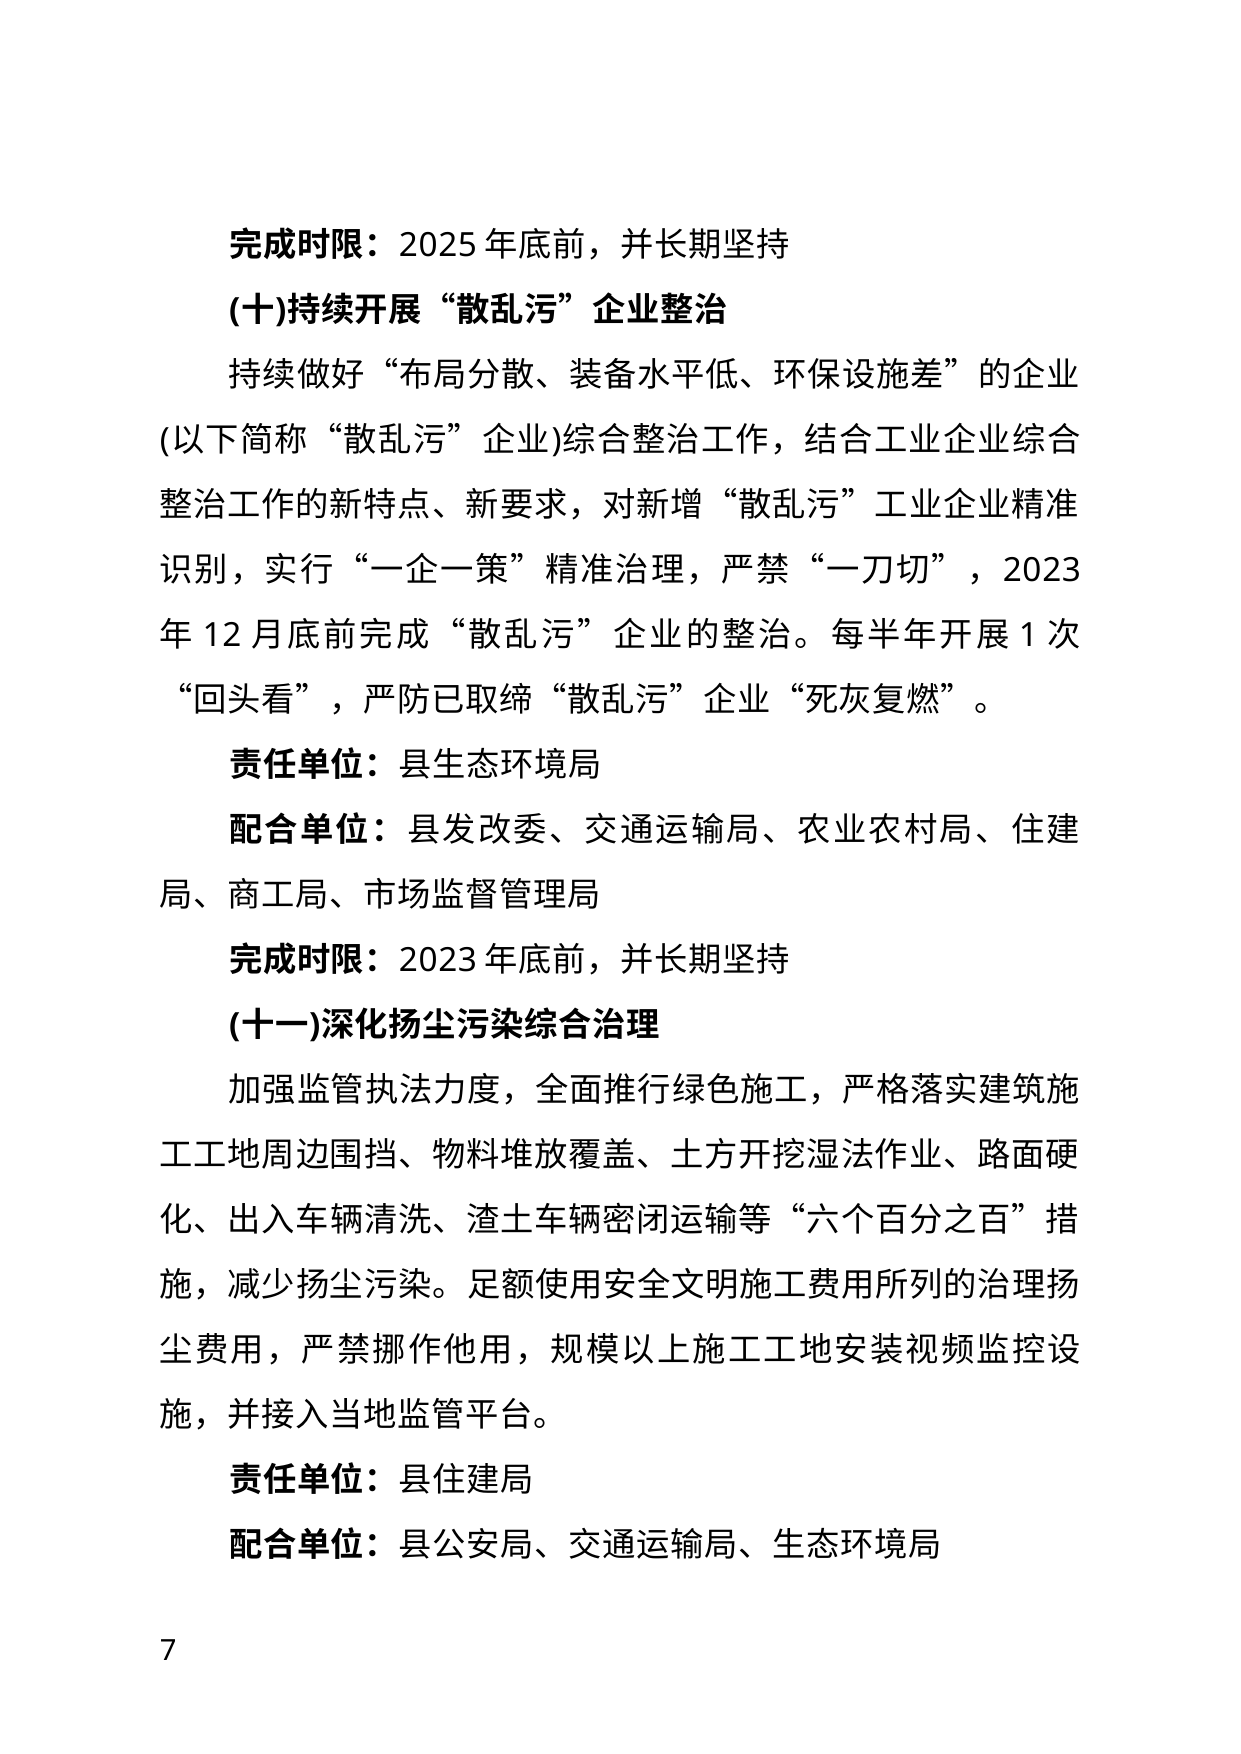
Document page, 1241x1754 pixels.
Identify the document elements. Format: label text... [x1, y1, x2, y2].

text (十)持续开展“散乱污”企业整治 [159, 274, 1081, 339]
text (十一)深化扬尘污染综合治理 [159, 989, 1081, 1054]
text 配合单位：县发改委、交通运输局、农业农村局、住建局、商工局、市场监督管理局 [159, 794, 1081, 924]
text 完成时限：2023年底前，并长期坚持 [159, 924, 1081, 989]
text 配合单位：县公安局、交通运输局、生态环境局 [159, 1509, 1081, 1574]
text 加强监管执法力度，全面推行绿色施工，严格落实建筑施工工地周边围挡、物料堆放覆盖、土方开挖湿法作业、路面硬化、出入车辆清洗、渣土车辆密闭运输等“六个百分之百”措施，减少扬尘污染。足额使用安全文明施工费用所列的治理扬尘费用，严禁挪作他用，规模以上施工工地安装视频监控设施，并接入当地监管平台。 [159, 1054, 1081, 1444]
text 责任单位：县住建局 [159, 1444, 1081, 1509]
text 完成时限：2025年底前，并长期坚持 [159, 209, 1081, 274]
text 持续做好“布局分散、装备水平低、环保设施差”的企业(以下简称“散乱污”企业)综合整治工作，结合工业企业综合整治工作的新特点、新要求，对新增“散乱污”工业企业精准识别，实行“一企一策”精准治理，严禁“一刀切”，2023年12月底前完成“散乱污”企业的整治。每半年开展1次“回头看”，严防已取缔“散乱污”企业“死灰复燃”。 [159, 339, 1081, 729]
text 责任单位：县生态环境局 [159, 729, 1081, 794]
